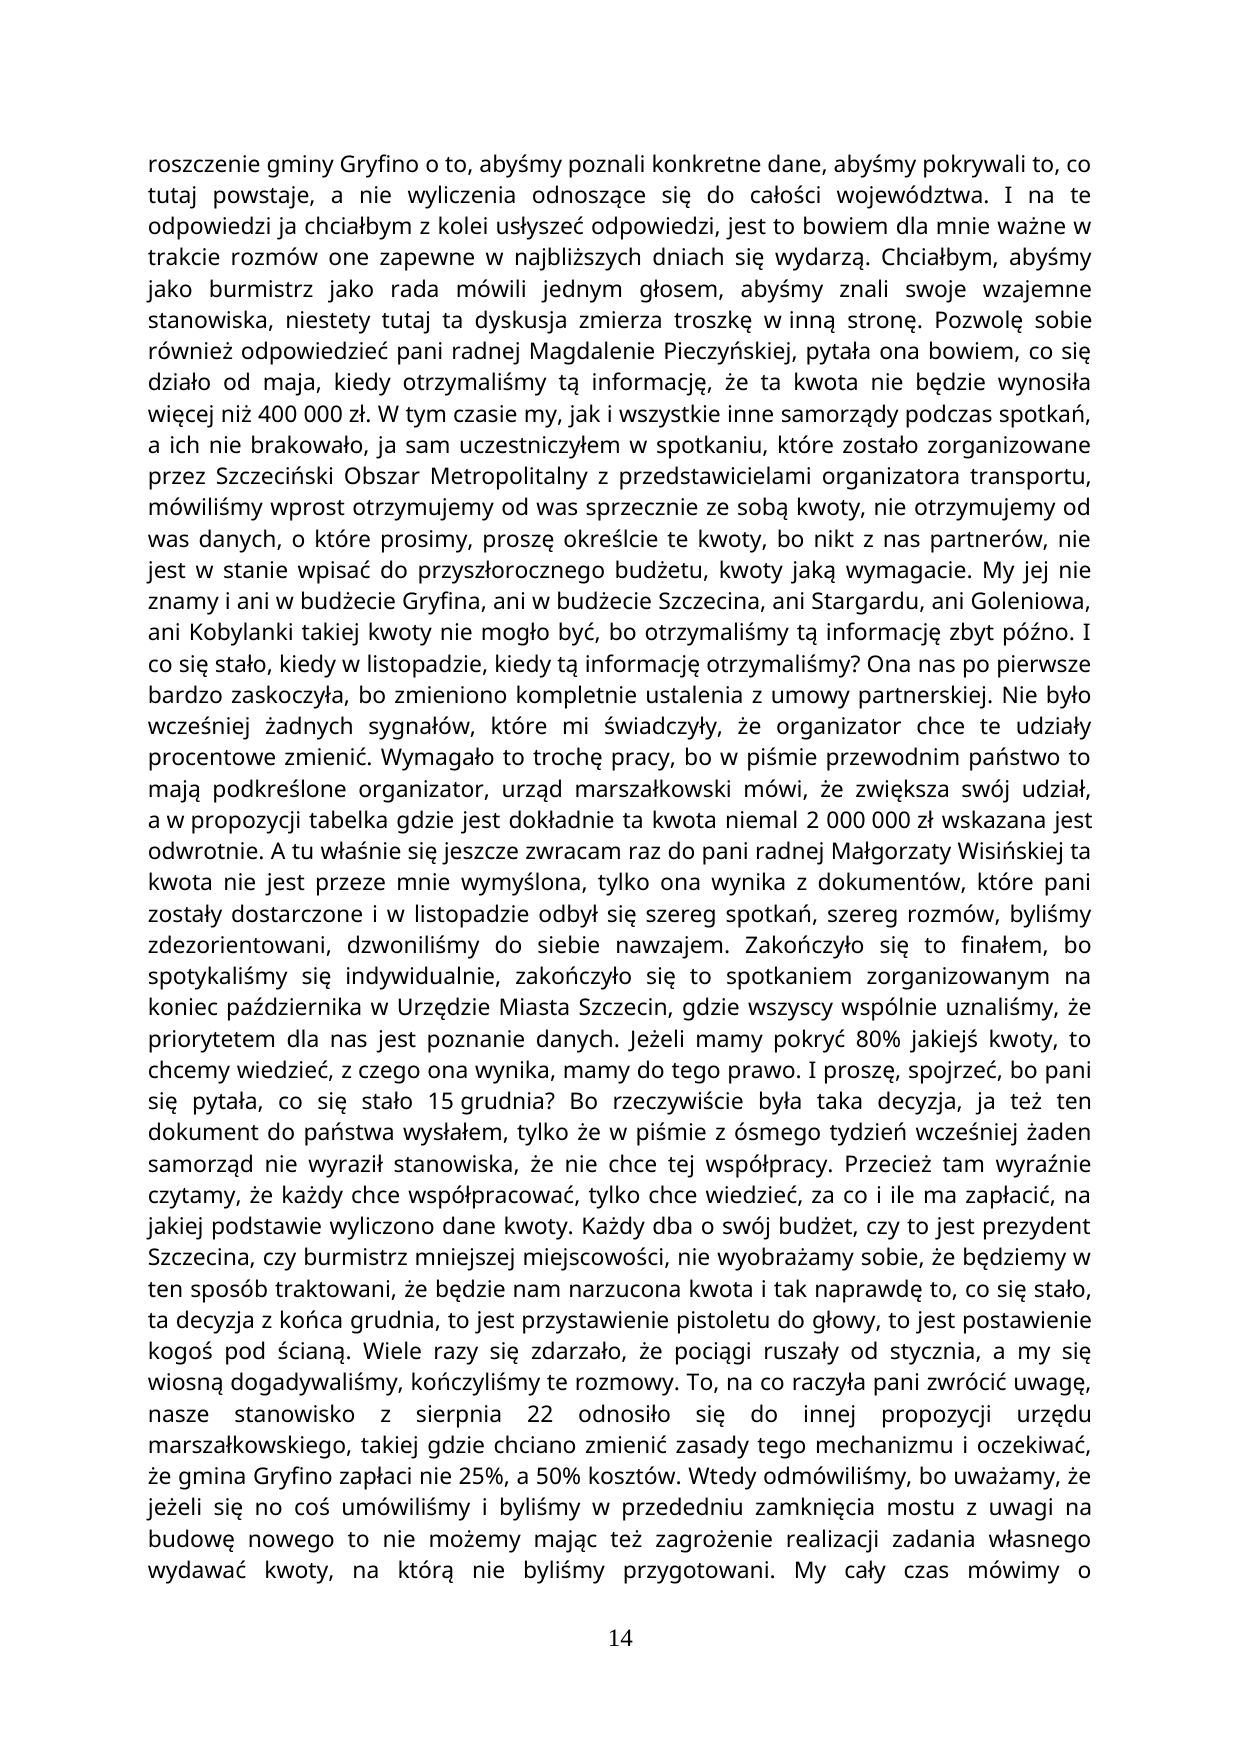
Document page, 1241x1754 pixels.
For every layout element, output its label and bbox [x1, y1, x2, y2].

text [148, 148, 1093, 1585]
